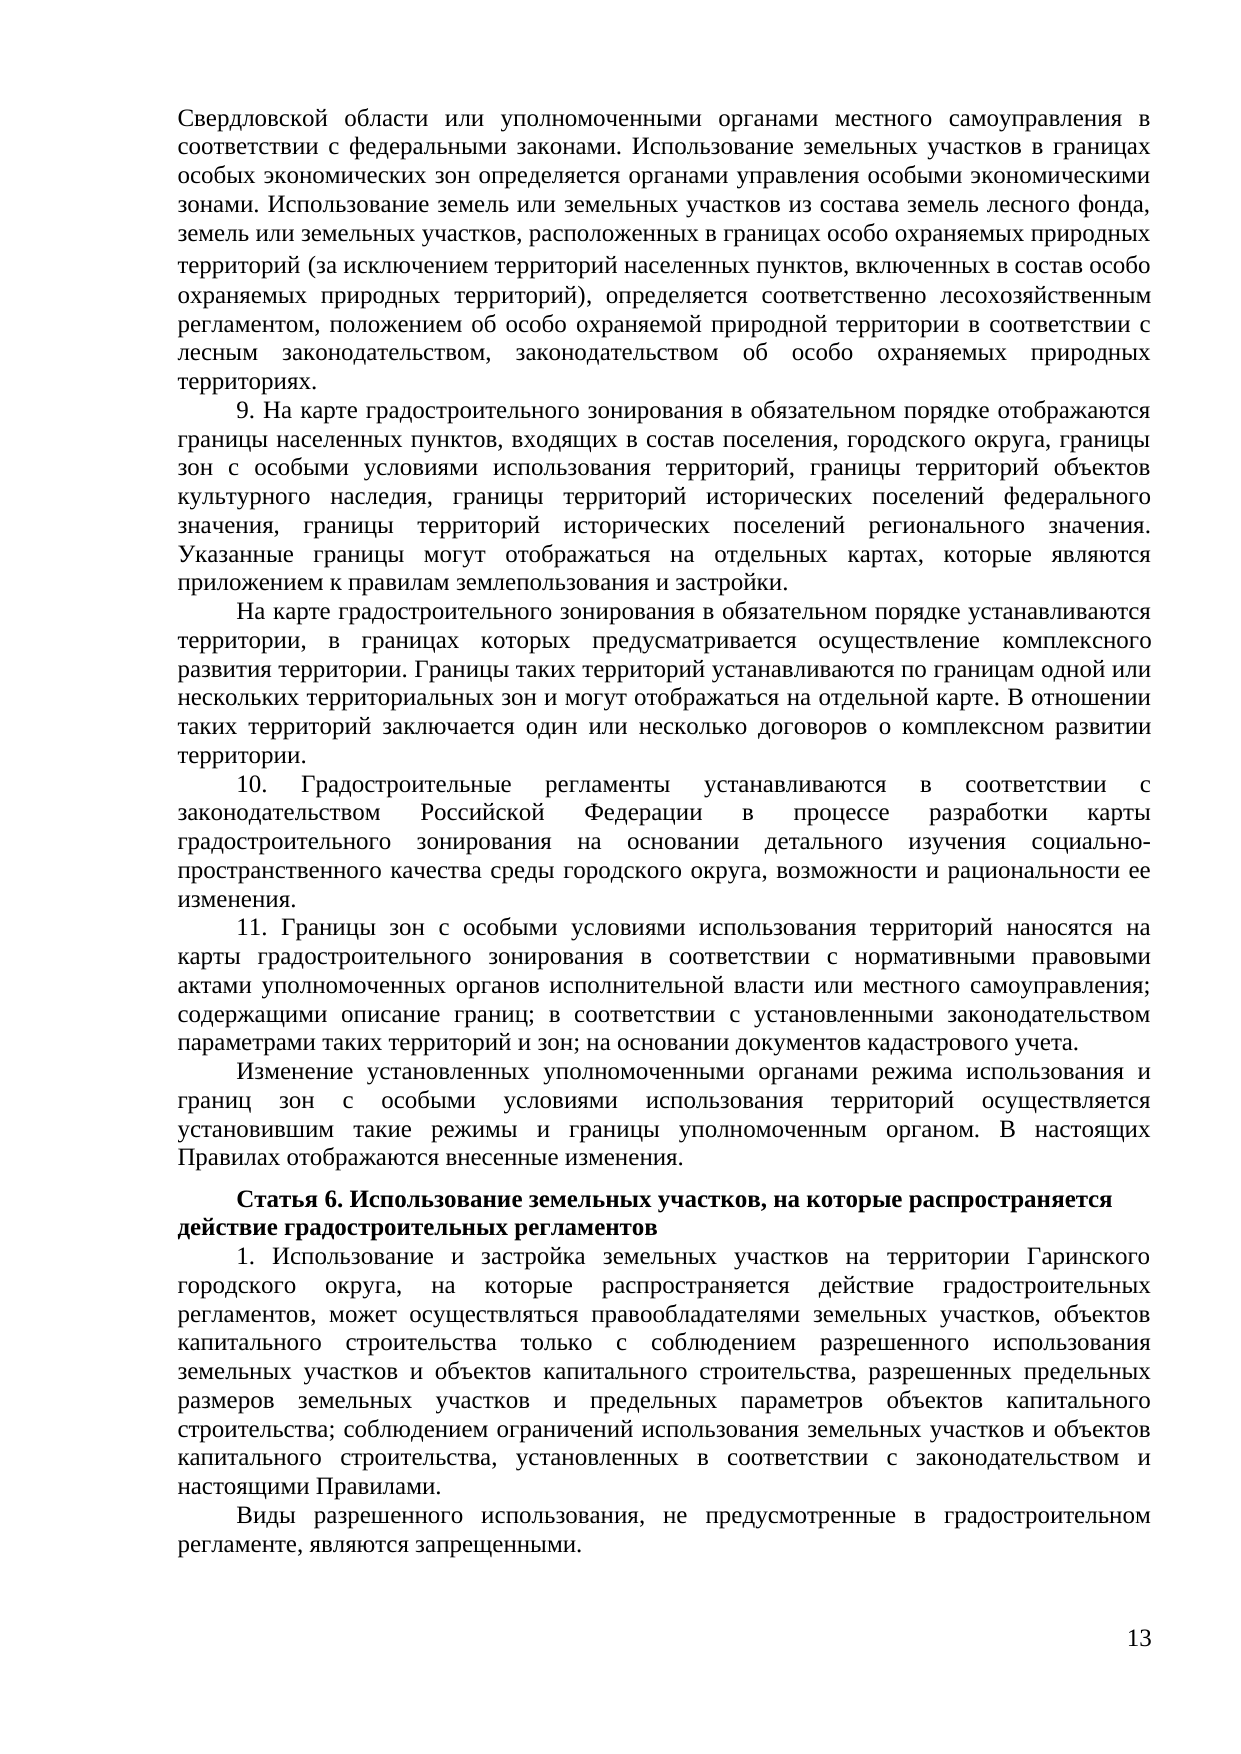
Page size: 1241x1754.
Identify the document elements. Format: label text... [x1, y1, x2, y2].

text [177, 103, 1152, 395]
text Статья 6. Использование земельных участков, на которые распространяется действие градостроительных регламентов [177, 1184, 1152, 1241]
text 9. На карте градостроительного зонирования в обязательном порядке отображаются границы населенных пунктов, входящих в состав поселения, городского округа, границы зон с особыми условиями использования территорий, границы территорий объектов культурного наследия, границы территорий исторических поселений федерального значения, границы территорий исторических поселений регионального значения. Указанные границы могут отображаться на отдельных картах, которые являются приложением к правилам землепользования и застройки. [177, 395, 1152, 596]
text Изменение установленных уполномоченными органами режима использования и границ зон с особыми условиями использования территорий осуществляется установившим такие режимы и границы уполномоченным органом. В настоящих Правилах отображаются внесенные изменения. [177, 1056, 1152, 1171]
text 10. Градостроительные регламенты устанавливаются в соответствии с законодательством Российской Федерации в процессе разработки карты градостроительного зонирования на основании детального изучения социально-пространственного качества среды городского округа, возможности и рациональности ее изменения. [177, 769, 1152, 912]
text Виды разрешенного использования, не предусмотренные в градостроительном регламенте, являются запрещенными. [177, 1500, 1152, 1557]
text На карте градостроительного зонирования в обязательном порядке устанавливаются территории, в границах которых предусматривается осуществление комплексного развития территории. Границы таких территорий устанавливаются по границам одной или нескольких территориальных зон и могут отображаться на отдельной карте. В отношении таких территорий заключается один или несколько договоров о комплексном развитии территории. [177, 596, 1152, 769]
text 11. Границы зон с особыми условиями использования территорий наносятся на карты градостроительного зонирования в соответствии с нормативными правовыми актами уполномоченных органов исполнительной власти или местного самоуправления; содержащими описание границ; в соответствии с установленными законодательством параметрами таких территорий и зон; на основании документов кадастрового учета. [177, 912, 1152, 1056]
text 1. Использование и застройка земельных участков на территории Гаринского городского округа, на которые распространяется действие градостроительных регламентов, может осуществляться правообладателями земельных участков, объектов капитального строительства только с соблюдением разрешенного использования земельных участков и объектов капитального строительства, разрешенных предельных размеров земельных участков и предельных параметров объектов капитального строительства; соблюдением ограничений использования земельных участков и объектов капитального строительства, установленных в соответствии с законодательством и настоящими Правилами. [177, 1241, 1152, 1500]
